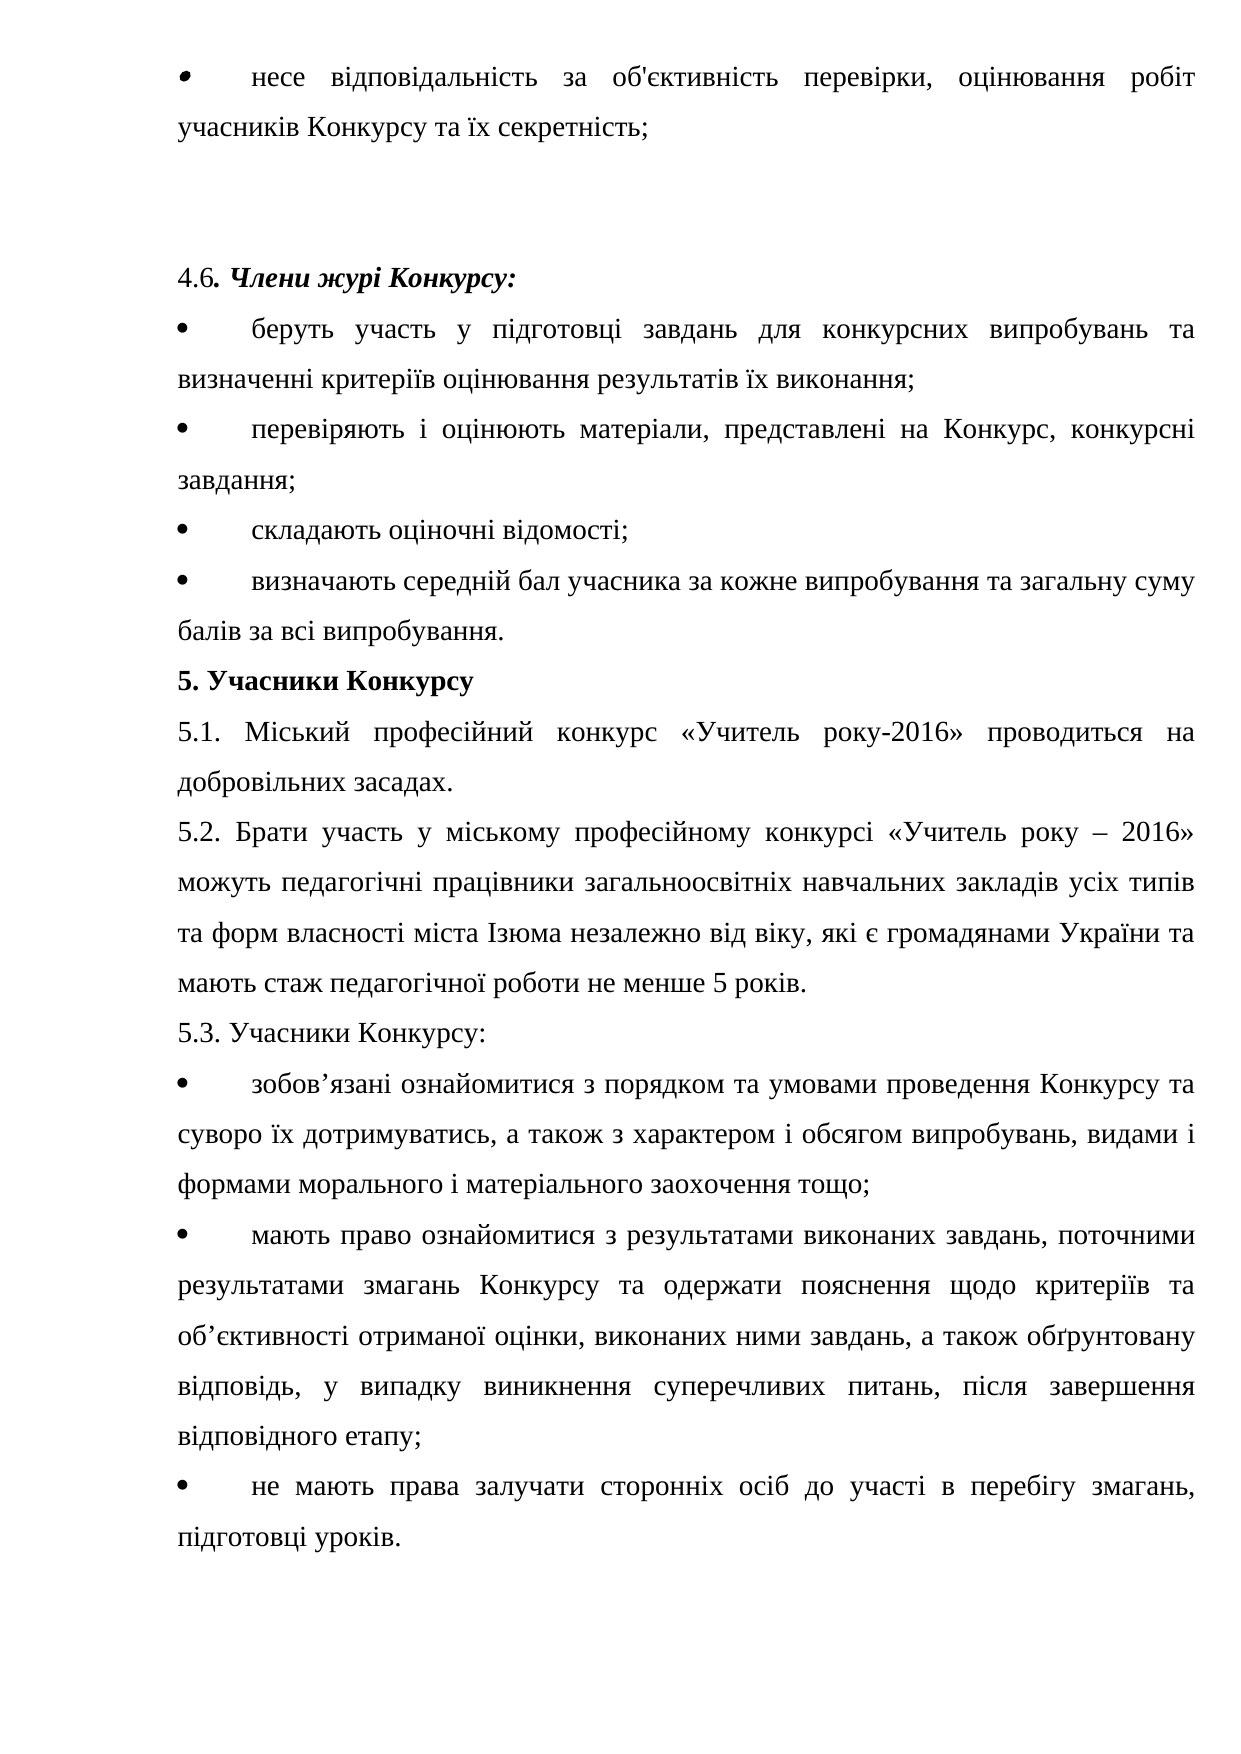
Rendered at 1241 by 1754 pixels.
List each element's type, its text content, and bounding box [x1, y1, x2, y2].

text 5.1. Міський професійний конкурс «Учитель року-2016» проводиться на добровільних засадах. [177, 714, 1196, 797]
list беруть участь у підготовці завдань для конкурсних випробувань та визначенні критеріїв оцінювання результатів їх виконання; [177, 311, 1196, 395]
list зобов’язані ознайомитися з порядком та умовами проведення Конкурсу та суворо їх дотримуватись, а також з характером і обсягом випробувань, видами і формами морального і матеріального заохочення тощо; [177, 1066, 1196, 1200]
list мають право ознайомитися з результатами виконаних завдань, поточними результатами змагань Конкурсу та одержати пояснення щодо критеріїв та об’єктивності отриманої оцінки, виконаних ними завдань, а також обґрунтовану відповідь, у випадку виникнення суперечливих питань, після завершення відповідного етапу; [177, 1217, 1196, 1452]
text 5.3. Учасники Конкурсу: [177, 1016, 1196, 1049]
list не мають права залучати сторонніх осіб до участі в перебігу змагань, підготовці уроків. [177, 1468, 1196, 1552]
list перевіряють і оцінюють матеріали, представлені на Конкурс, конкурсні завдання; [177, 411, 1196, 495]
list 5. Учасники Конкурсу [177, 663, 1196, 697]
list несе відповідальність за об'єктивність перевірки, оцінювання робіт учасників Конкурсу та їх секретність; [177, 59, 1196, 143]
list визначають середній бал учасника за кожне випробування та загальну суму балів за всі випробування. [177, 563, 1196, 647]
text 5.2. Брати участь у міському професійному конкурсі «Учитель року – 2016» можуть педагогічні працівники загальноосвітніх навчальних закладів усіх типів та форм власності міста Ізюма незалежно від віку, які є громадянами України та мають стаж педагогічної роботи не менше 5 років. [177, 814, 1196, 999]
list складають оціночні відомості; [177, 512, 1196, 546]
text 4.6. Члени журі Конкурсу: [177, 260, 1196, 294]
